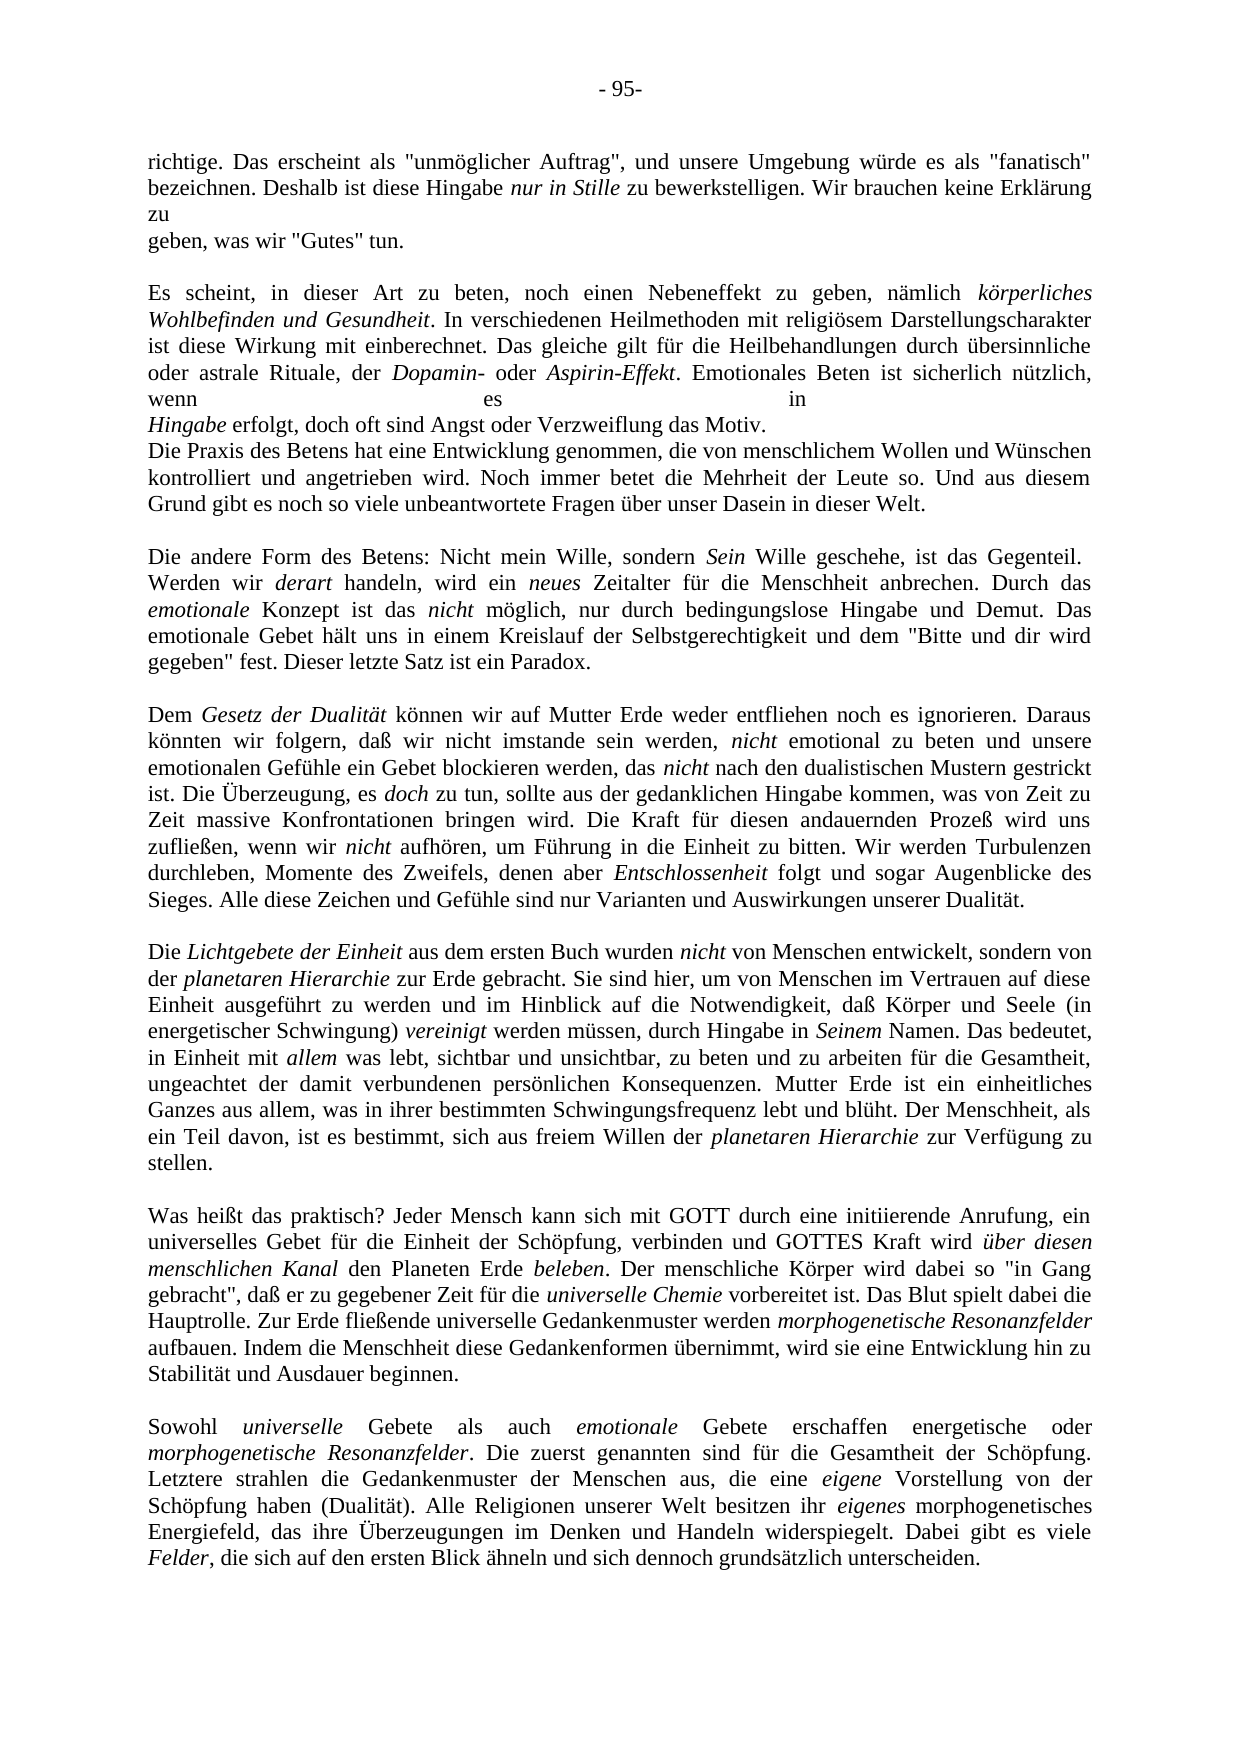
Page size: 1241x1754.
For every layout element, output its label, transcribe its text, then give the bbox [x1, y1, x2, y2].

text Die andere Form des Betens: Nicht mein Wille, sondern Sein Wille geschehe, ist das Gegenteil. Werden wir derart handeln, wird ein neues Zeitalter für die Menschheit anbrechen. Durch das emotionale Konzept ist das nicht möglich, nur durch bedingungslose Hingabe und Demut. Das emotionale Gebet hält uns in einem Kreislauf der Selbstgerechtigkeit und dem "Bitte und dir wird gegeben" fest. Dieser letzte Satz ist ein Paradox. [148, 543, 1092, 675]
text Sowohl universelle Gebete als auch emotionale Gebete erschaffen energetische oder morphogenetische Resonanzfelder. Die zuerst genannten sind für die Gesamtheit der Schöpfung. Letztere strahlen die Gedankenmuster der Menschen aus, die eine eigene Vorstellung von der Schöpfung haben (Dualität). Alle Religionen unserer Welt besitzen ihr eigenes morphogenetisches Energiefeld, das ihre Überzeugungen im Denken und Handeln widerspiegelt. Dabei gibt es viele Felder, die sich auf den ersten Blick ähneln und sich dennoch grundsätzlich unterscheiden. [148, 1413, 1092, 1571]
text Es scheint, in dieser Art zu beten, noch einen Nebeneffekt zu geben, nämlich körperliches Wohlbefinden und Gesundheit. In verschiedenen Heilmethoden mit religiösem Darstellungscharakter ist diese Wirkung mit einberechnet. Das gleiche gilt für die Heilbehandlungen durch übersinnliche oder astrale Rituale, der Dopamin- oder Aspirin-Effekt. Emotionales Beten ist sicherlich nützlich, wenn es in Hingabe erfolgt, doch oft sind Angst oder Verzweiflung das Motiv. [148, 279, 1092, 438]
text Die Praxis des Betens hat eine Entwicklung genommen, die von menschlichem Wollen und Wünschen kontrolliert und angetrieben wird. Noch immer betet die Mehrheit der Leute so. Und aus diesem Grund gibt es noch so viele unbeantwortete Fragen über unser Dasein in dieser Welt. [148, 438, 1092, 517]
text Dem Gesetz der Dualität können wir auf Mutter Erde weder entfliehen noch es ignorieren. Daraus könnten wir folgern, daß wir nicht imstande sein werden, nicht emotional zu beten und unsere emotionalen Gefühle ein Gebet blockieren werden, das nicht nach den dualistischen Mustern gestrickt ist. Die Überzeugung, es doch zu tun, sollte aus der gedanklichen Hingabe kommen, was von Zeit zu Zeit massive Konfrontationen bringen wird. Die Kraft für diesen andauernden Prozeß wird uns zufließen, wenn wir nicht aufhören, um Führung in die Einheit zu bitten. Wir werden Turbulenzen durchleben, Momente des Zweifels, denen aber Entschlossenheit folgt und sogar Augenblicke des Sieges. Alle diese Zeichen und Gefühle sind nur Varianten und Auswirkungen unserer Dualität. [148, 701, 1092, 912]
text Was heißt das praktisch? Jeder Mensch kann sich mit GOTT durch eine initiierende Anrufung, ein universelles Gebet für die Einheit der Schöpfung, verbinden und GOTTES Kraft wird über diesen menschlichen Kanal den Planeten Erde beleben. Der menschliche Körper wird dabei so "in Gang gebracht", daß er zu gegebener Zeit für die universelle Chemie vorbereitet ist. Das Blut spielt dabei die Hauptrolle. Zur Erde fließende universelle Gedankenmuster werden morphogenetische Resonanzfelder aufbauen. Indem die Menschheit diese Gedankenformen übernimmt, wird sie eine Entwicklung hin zu Stabilität und Ausdauer beginnen. [148, 1202, 1092, 1386]
text Die Lichtgebete der Einheit aus dem ersten Buch wurden nicht von Menschen entwickelt, sondern von der planetaren Hierarchie zur Erde gebracht. Sie sind hier, um von Menschen im Vertrauen auf diese Einheit ausgeführt zu werden und im Hinblick auf die Notwendigkeit, daß Körper und Seele (in energetischer Schwingung) vereinigt werden müssen, durch Hingabe in Seinem Namen. Das bedeutet, in Einheit mit allem was lebt, sichtbar und unsichtbar, zu beten und zu arbeiten für die Gesamtheit, ungeachtet der damit verbundenen persönlichen Konsequenzen. Mutter Erde ist ein einheitliches Ganzes aus allem, was in ihrer bestimmten Schwingungsfrequenz lebt und blüht. Der Menschheit, als ein Teil davon, ist es bestimmt, sich aus freiem Willen der planetaren Hierarchie zur Verfügung zu stellen. [148, 938, 1092, 1176]
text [148, 148, 1092, 253]
